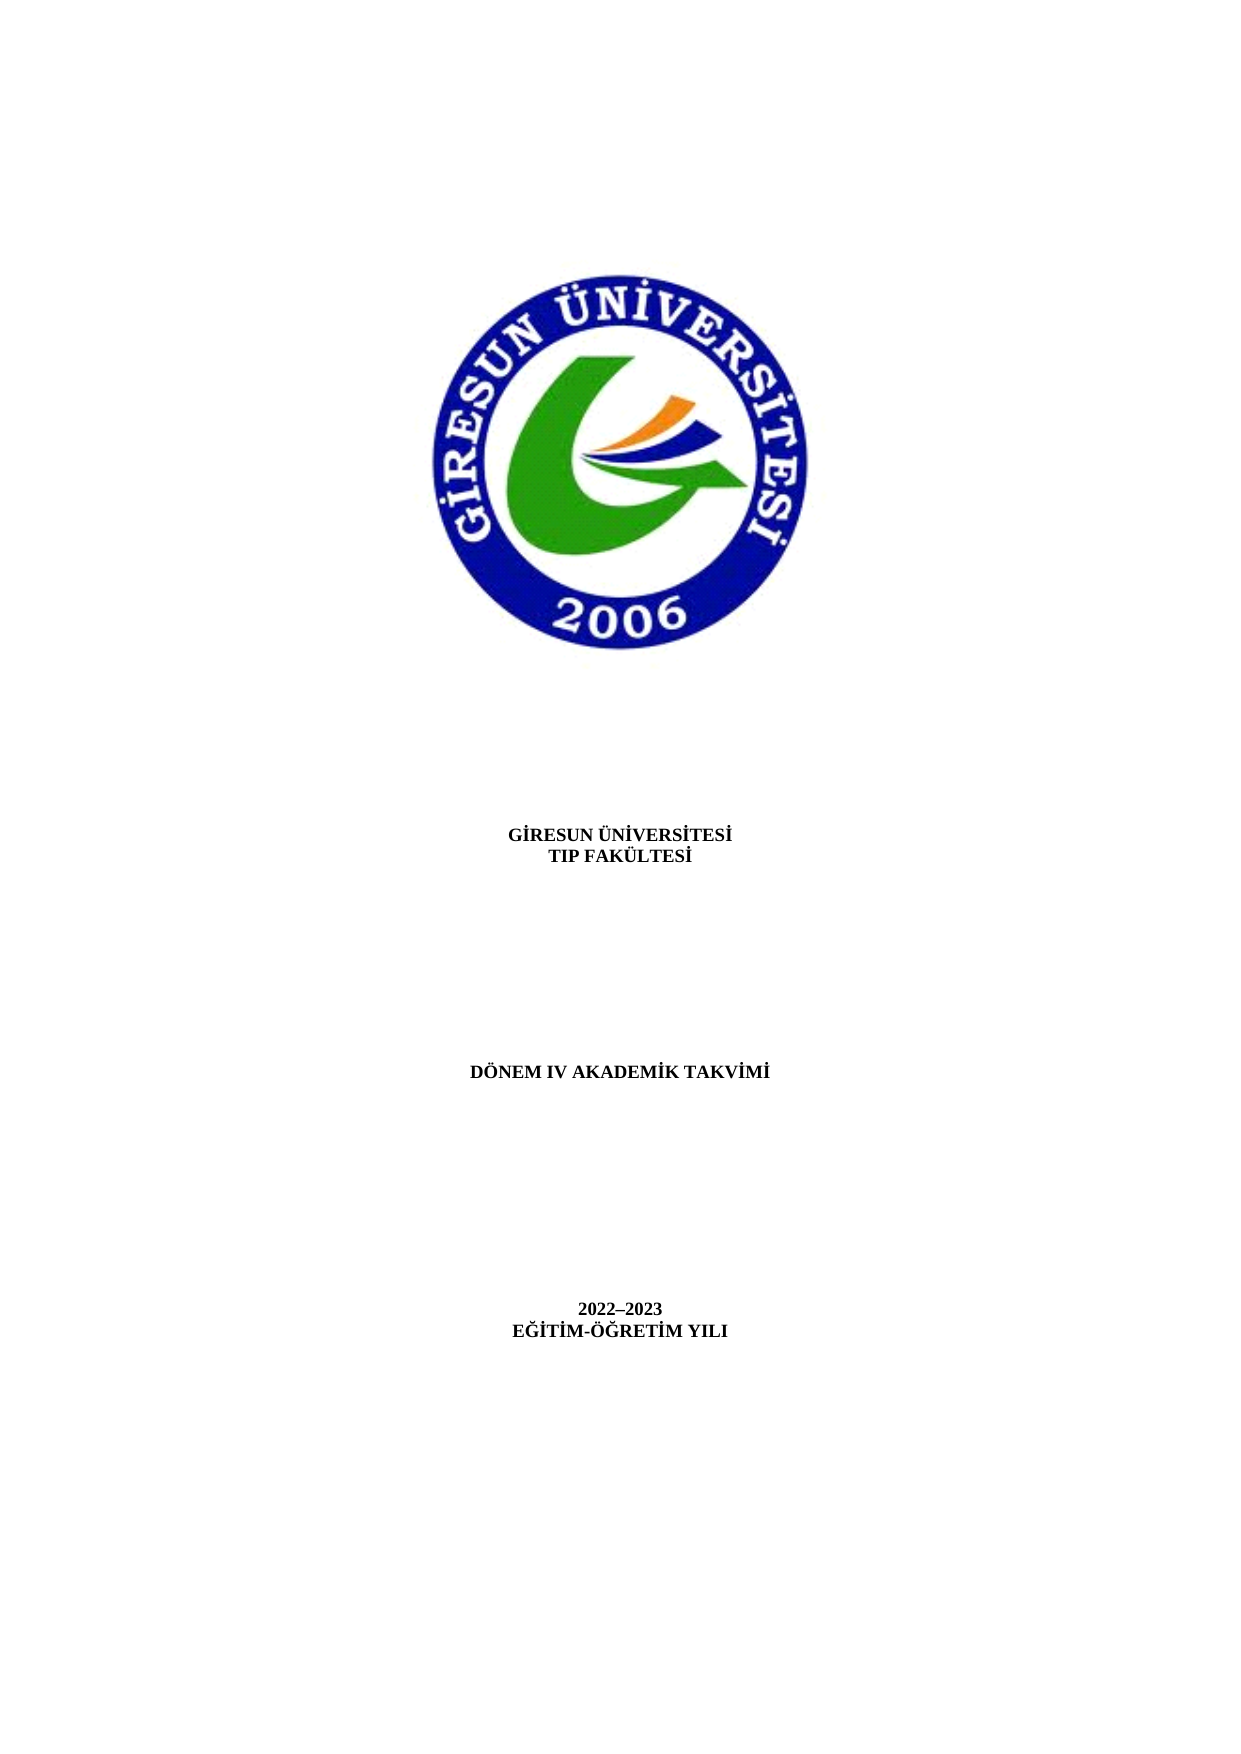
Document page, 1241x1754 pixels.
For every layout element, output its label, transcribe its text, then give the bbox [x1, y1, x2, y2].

text DÖNEM IV AKADEMİK TAKVİMİ [148, 1061, 1093, 1082]
picture [410, 253, 830, 673]
text TIP FAKÜLTESİ [148, 845, 1093, 867]
text GİRESUN ÜNİVERSİTESİ [148, 824, 1093, 845]
text 2022–2023 [148, 1298, 1093, 1320]
text EĞİTİM-ÖĞRETİM YILI [148, 1320, 1093, 1341]
